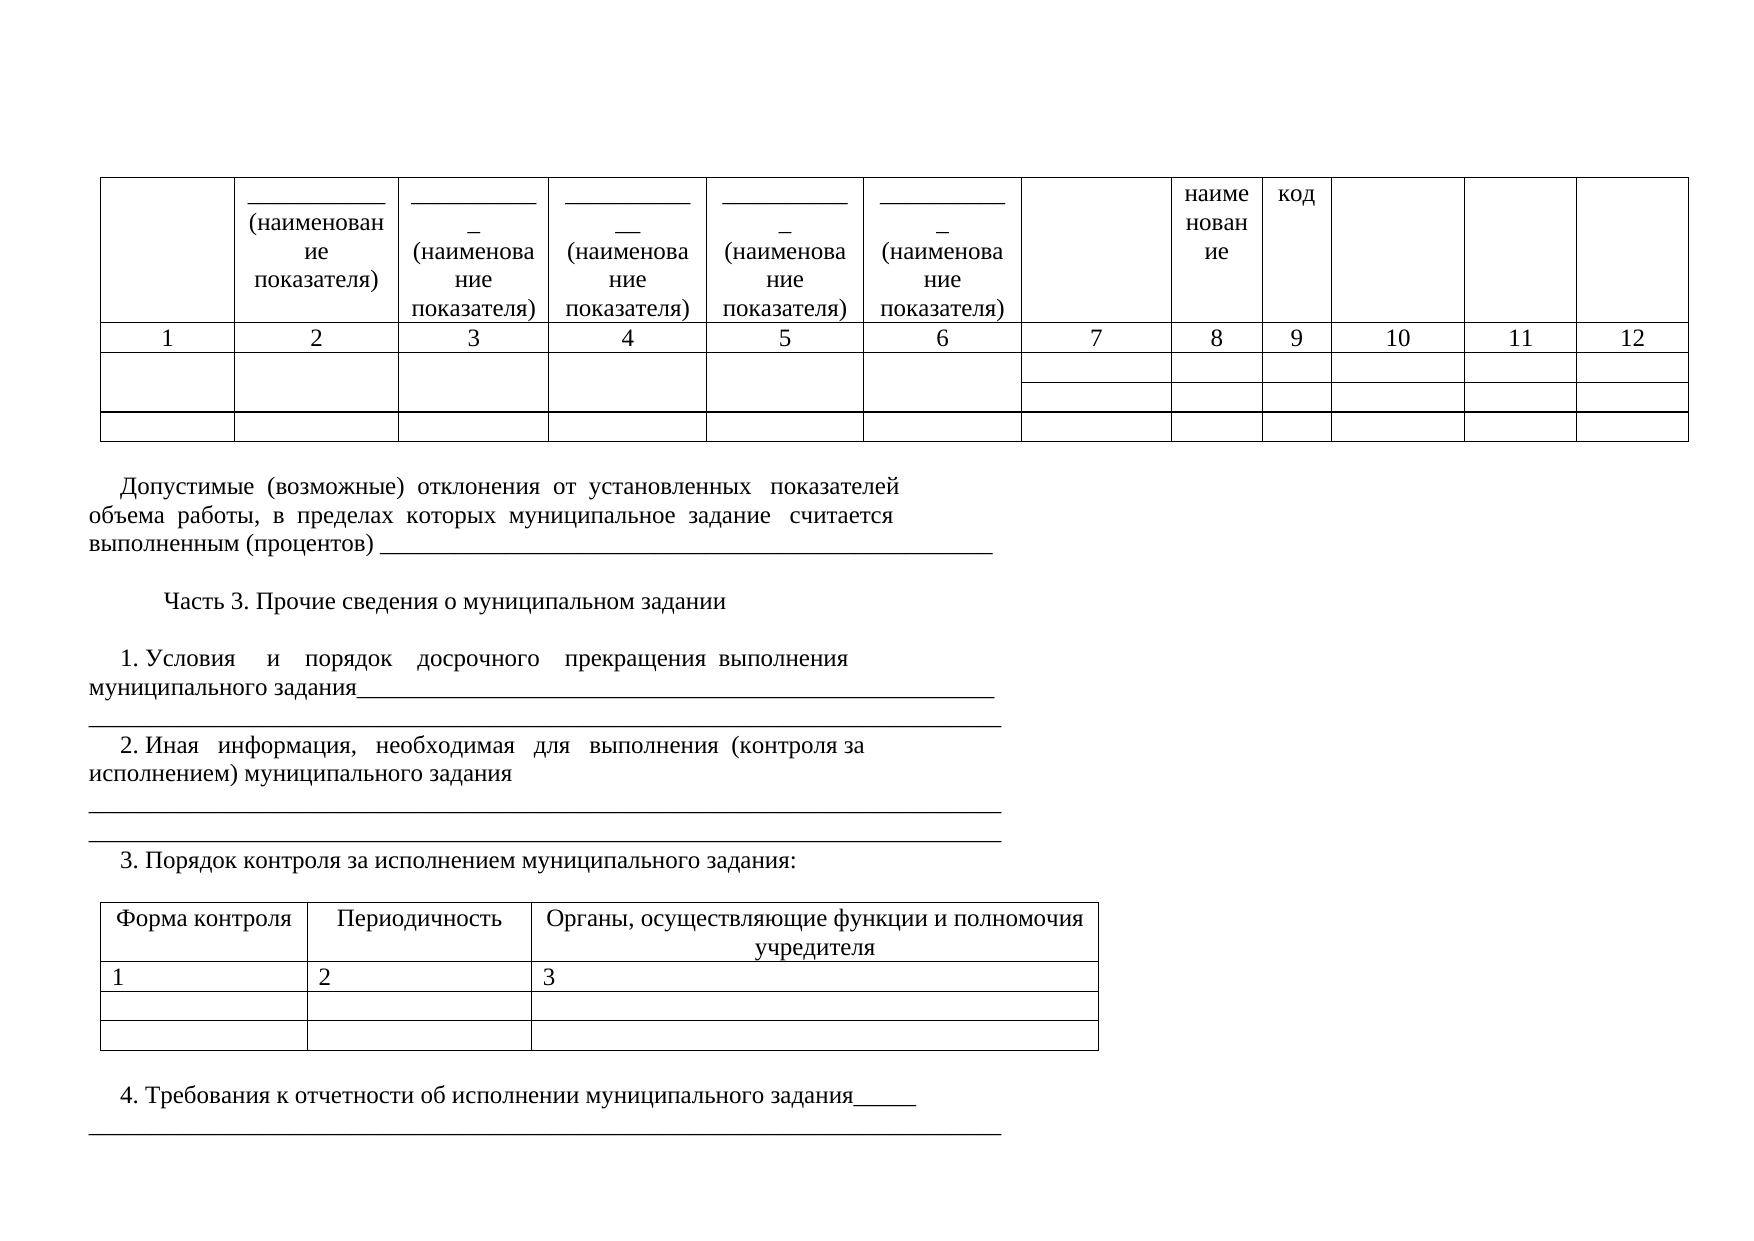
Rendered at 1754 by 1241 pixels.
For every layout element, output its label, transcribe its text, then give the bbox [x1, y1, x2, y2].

table_cell 10 [1332, 323, 1464, 352]
table_cell 1 [101, 962, 307, 991]
table_cell 2 [308, 962, 531, 991]
table_cell [308, 992, 531, 1020]
table_cell 8 [1172, 323, 1262, 352]
table_cell [1172, 383, 1262, 411]
table_cell 1 [101, 323, 234, 352]
table_cell [101, 353, 234, 411]
text _________________________________________________________________________ [89, 787, 1636, 816]
table_cell [1465, 178, 1576, 322]
table_cell [1465, 353, 1576, 382]
table_cell ___________ (наименование показателя) [235, 178, 398, 322]
table_cell [549, 413, 706, 441]
table_cell [1577, 178, 1688, 322]
text 4. Требования к отчетности об исполнении муниципального задания_____ [89, 1080, 1636, 1109]
table_cell ___________ (наименование показателя) [707, 178, 863, 322]
table_cell 11 [1465, 323, 1576, 352]
table_cell [235, 353, 398, 411]
table_cell [1172, 353, 1262, 382]
table_cell [1263, 353, 1331, 382]
table_cell [707, 413, 863, 441]
table_cell наименование [1172, 178, 1262, 322]
text _________________________________________________________________________ [89, 816, 1636, 845]
table_cell [707, 353, 863, 411]
table_cell [1172, 413, 1262, 441]
table_header Органы, осуществляющие функции и полномочия учредителя [532, 903, 1098, 961]
table_cell [1577, 383, 1688, 411]
table_cell 6 [864, 323, 1021, 352]
table_cell ___________ (наименование показателя) [399, 178, 548, 322]
table_cell 2 [235, 323, 398, 352]
text _________________________________________________________________________ [89, 701, 1636, 730]
text Часть 3. Прочие сведения о муниципальном задании [89, 586, 1636, 615]
table_cell [864, 413, 1021, 441]
table_cell [1332, 353, 1464, 382]
table_cell [399, 353, 548, 411]
text 3. Порядок контроля за исполнением муниципального задания: [89, 845, 1636, 873]
text 2. Иная информация, необходимая для выполнения (контроля за [89, 730, 1636, 758]
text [89, 1109, 1636, 1137]
table_cell [1465, 383, 1576, 411]
table_header Форма контроля [101, 903, 307, 961]
text Допустимые (возможные) отклонения от установленных показателей [89, 471, 1636, 500]
table_cell [1577, 413, 1688, 441]
table_cell 3 [532, 962, 1098, 991]
table_header Периодичность [308, 903, 531, 961]
table_cell 4 [549, 323, 706, 352]
table_cell [864, 353, 1021, 411]
table_cell [235, 413, 398, 441]
table_cell [101, 1021, 307, 1050]
table_cell [399, 413, 548, 441]
text выполненным (процентов) _________________________________________________ [89, 528, 1636, 557]
text исполнением) муниципального задания [89, 758, 1636, 787]
text объема работы, в пределах которых муниципальное задание считается [89, 500, 1636, 528]
table_cell 3 [399, 323, 548, 352]
table_cell [532, 1021, 1098, 1050]
table_cell [549, 353, 706, 411]
table_cell [101, 992, 307, 1020]
table_cell [101, 413, 234, 441]
table_cell [532, 992, 1098, 1020]
table_cell [1465, 413, 1576, 441]
table_cell ____________ (наименование показателя) [549, 178, 706, 322]
table_cell [1263, 383, 1331, 411]
table_cell [1577, 353, 1688, 382]
text 1. Условия и порядок досрочного прекращения выполнения [89, 643, 1636, 672]
table_cell [308, 1021, 531, 1050]
table_cell [1332, 178, 1464, 322]
table_cell код [1263, 178, 1331, 322]
table_cell [1022, 383, 1171, 411]
table_cell 12 [1577, 323, 1688, 352]
table_cell 7 [1022, 323, 1171, 352]
table_cell [1022, 353, 1171, 382]
table_cell [1332, 413, 1464, 441]
table_cell [1022, 413, 1171, 441]
table_cell [1332, 383, 1464, 411]
table_cell ___________ (наименование показателя) [864, 178, 1021, 322]
table_cell [1263, 413, 1331, 441]
table_cell 5 [707, 323, 863, 352]
text муниципального задания___________________________________________________ [89, 672, 1636, 701]
table_cell 9 [1263, 323, 1331, 352]
